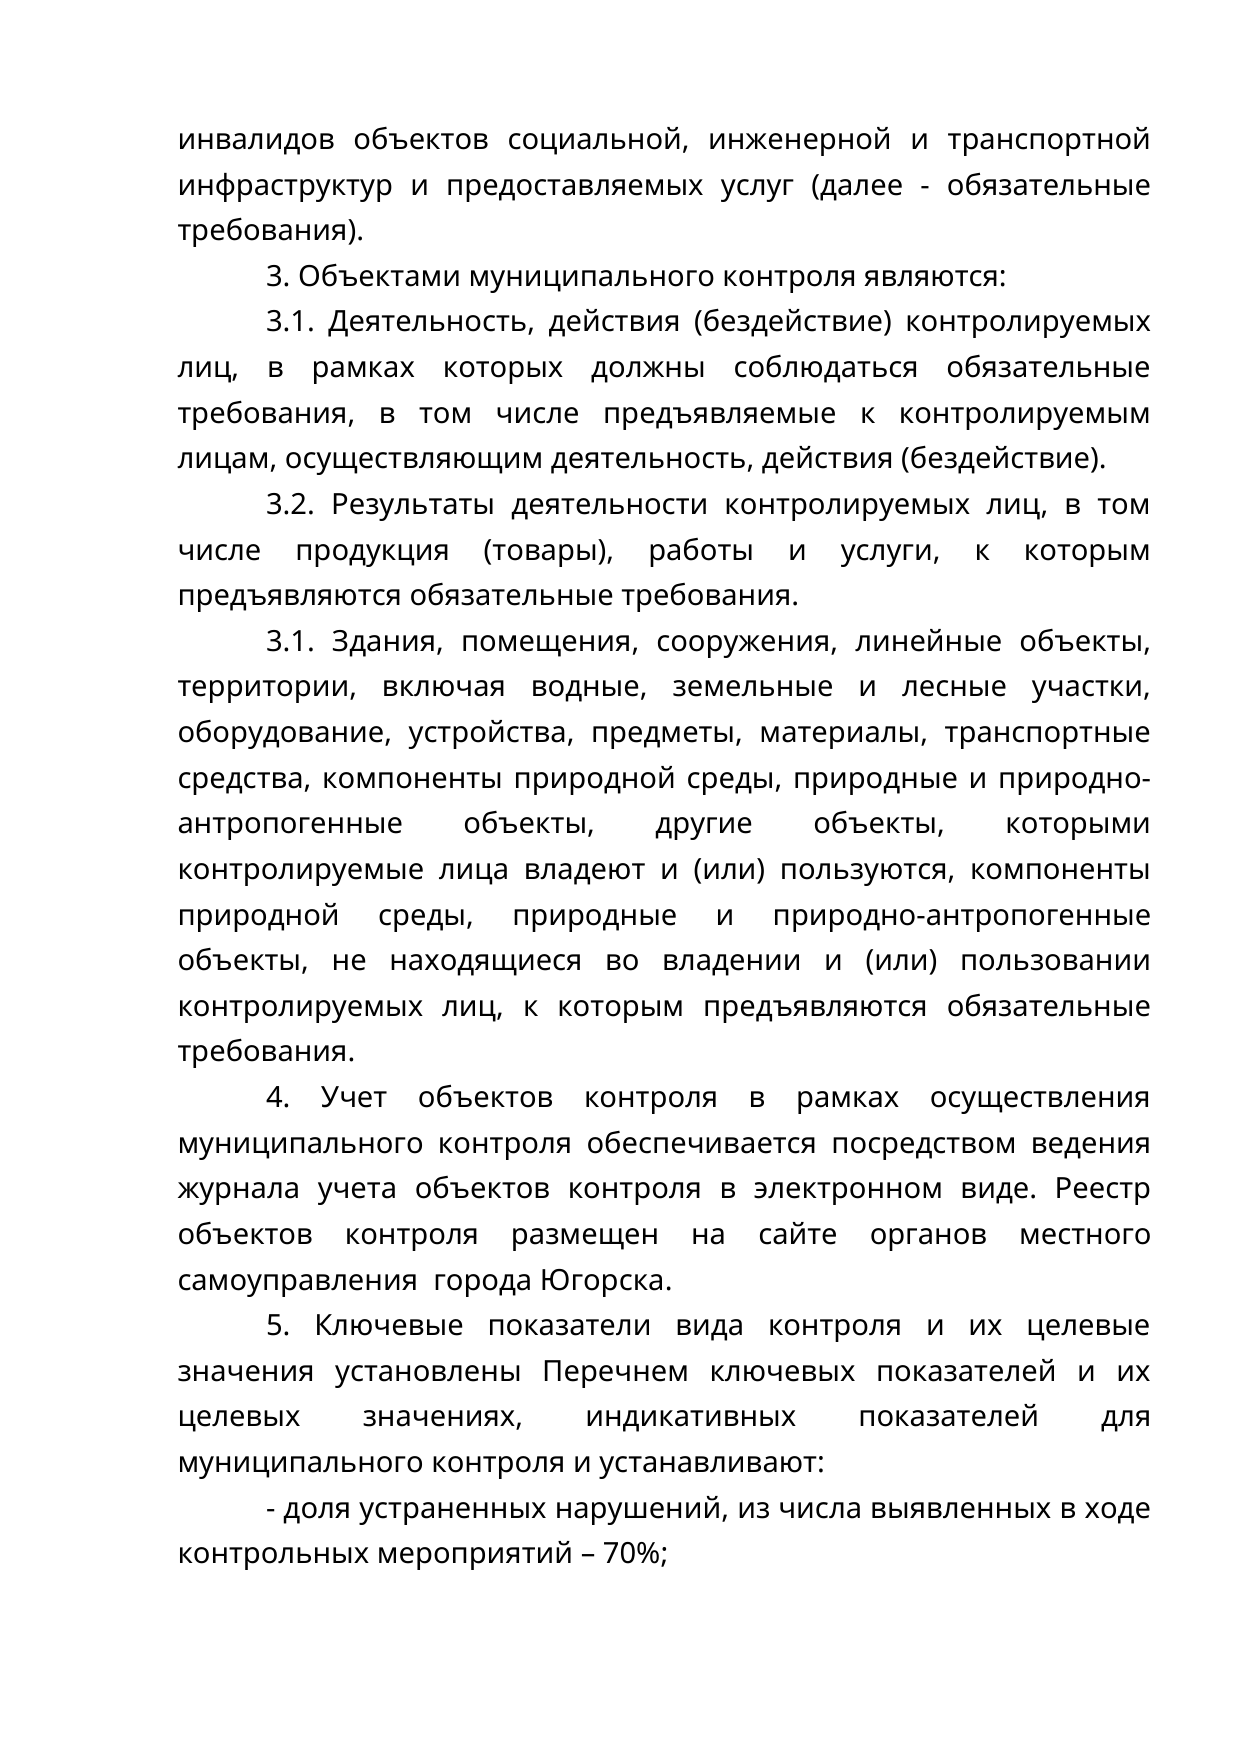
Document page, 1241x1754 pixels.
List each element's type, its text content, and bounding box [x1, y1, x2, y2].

text 3. Объектами муниципального контроля являются: [177, 255, 1152, 295]
text 3.2. Результаты деятельности контролируемых лиц, в том числе продукция (товары), работы и услуги, к которым предъявляются обязательные требования. [177, 483, 1152, 614]
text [177, 118, 1152, 249]
text 3.1. Деятельность, действия (бездействие) контролируемых лиц, в рамках которых должны соблюдаться обязательные требования, в том числе предъявляемые к контролируемым лицам, осуществляющим деятельность, действия (бездействие). [177, 301, 1152, 477]
text 4. Учет объектов контроля в рамках осуществления муниципального контроля обеспечивается посредством ведения журнала учета объектов контроля в электронном виде. Реестр объектов контроля размещен на сайте органов местного самоуправления города Югорска. [177, 1076, 1152, 1298]
text - доля устраненных нарушений, из числа выявленных в ходе контрольных мероприятий – 70%; [177, 1487, 1152, 1572]
text 3.1. Здания, помещения, сооружения, линейные объекты, территории, включая водные, земельные и лесные участки, оборудование, устройства, предметы, материалы, транспортные средства, компоненты природной среды, природные и природно-антропогенные объекты, другие объекты, которыми контролируемые лица владеют и (или) пользуются, компоненты природной среды, природные и природно-антропогенные объекты, не находящиеся во владении и (или) пользовании контролируемых лиц, к которым предъявляются обязательные требования. [177, 620, 1152, 1070]
text 5. Ключевые показатели вида контроля и их целевые значения установлены Перечнем ключевых показателей и их целевых значениях, индикативных показателей для муниципального контроля и устанавливают: [177, 1304, 1152, 1481]
